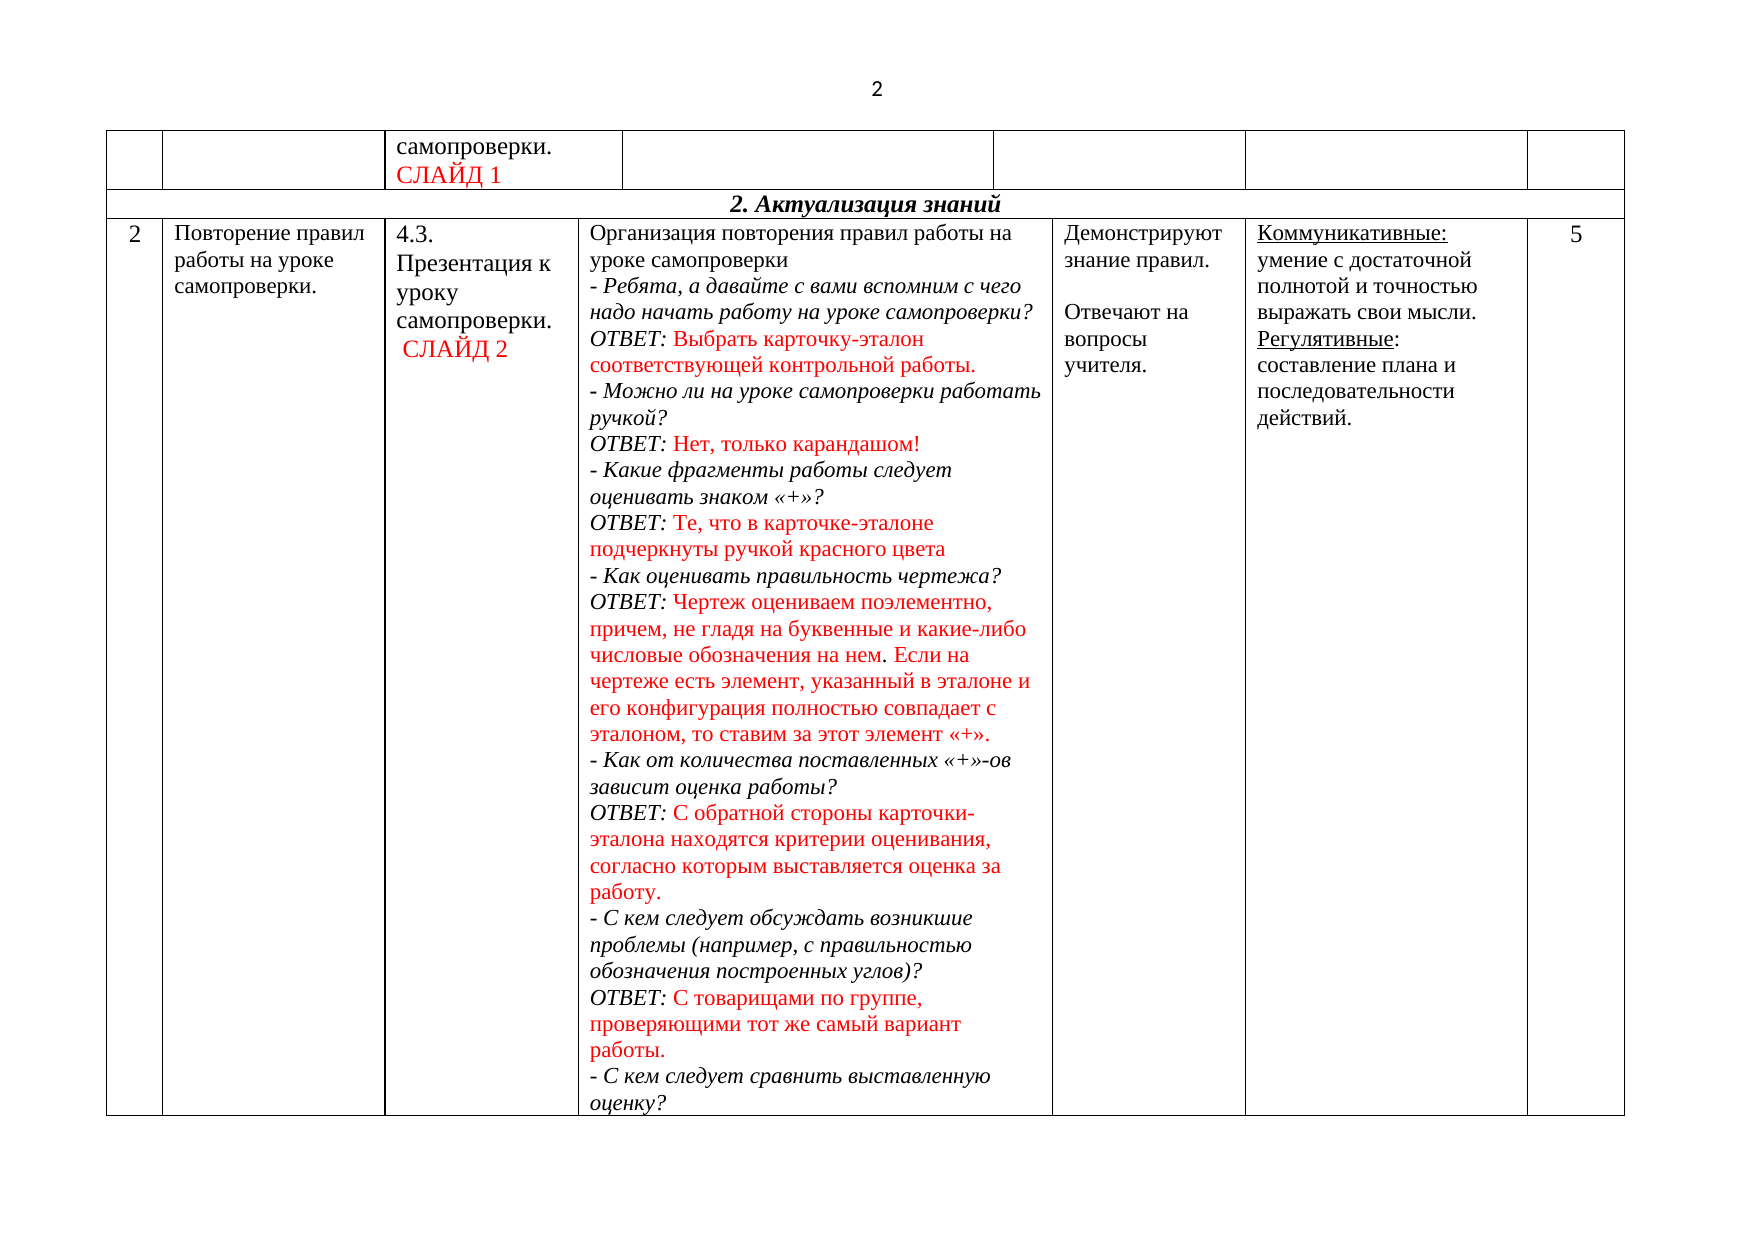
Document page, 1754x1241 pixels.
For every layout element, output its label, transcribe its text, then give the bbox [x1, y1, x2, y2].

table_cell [623, 131, 993, 188]
table_cell 2. Актуализация знаний [107, 190, 1624, 218]
table_cell 2 [107, 219, 162, 1115]
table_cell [1246, 131, 1527, 188]
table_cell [579, 219, 1052, 1115]
table_cell 5 [1528, 219, 1624, 1115]
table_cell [386, 131, 622, 188]
table_cell 2 [1528, 131, 1624, 188]
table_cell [994, 131, 1245, 188]
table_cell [163, 131, 384, 188]
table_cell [386, 219, 578, 1115]
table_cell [163, 219, 384, 1115]
table_cell 1 [107, 131, 162, 188]
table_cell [1246, 219, 1527, 1115]
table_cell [1053, 219, 1245, 1115]
